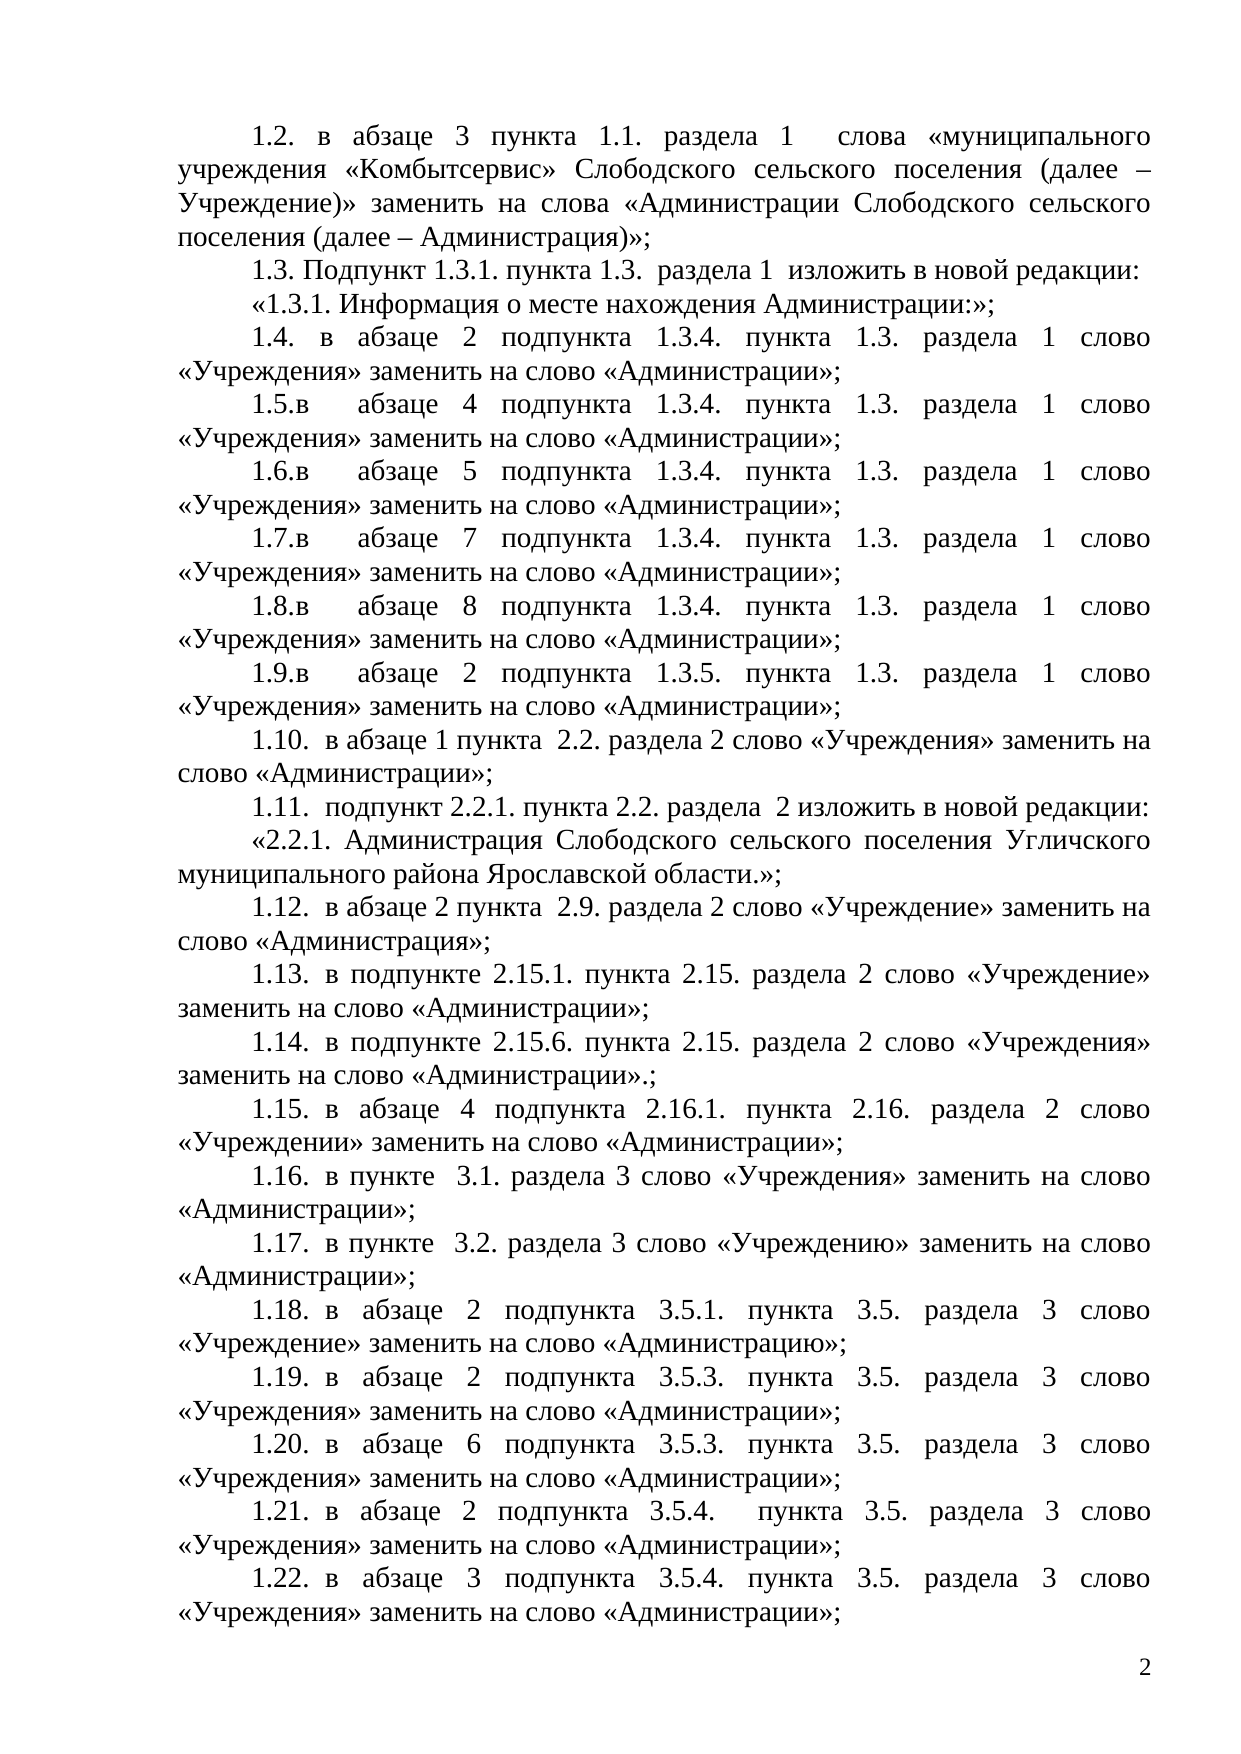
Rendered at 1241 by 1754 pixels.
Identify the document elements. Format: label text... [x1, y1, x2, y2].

title в абзаце 1 пункта 2.2. раздела 2 слово «Учреждения» заменить на слово «Администрации»; [177, 722, 1152, 789]
title в абзаце 2 подпункта 1.3.4. пункта 1.3. раздела 1 слово «Учреждения» заменить на слово «Администрации»; [177, 319, 1152, 386]
title в абзаце 3 подпункта 3.5.4. пункта 3.5. раздела 3 слово «Учреждения» заменить на слово «Администрации»; [177, 1560, 1152, 1627]
title «1.3.1. Информация о месте нахождения Администрации:»; [177, 286, 1152, 319]
title в абзаце 3 пункта 1.1. раздела 1 слова «муниципального учреждения «Комбытсервис» Слободского сельского поселения (далее – Учреждение)» заменить на слова «Администрации Слободского сельского поселения (далее – Администрация)»; [177, 118, 1152, 252]
title в подпункте 2.15.6. пункта 2.15. раздела 2 слово «Учреждения» заменить на слово «Администрации».; [177, 1024, 1152, 1091]
title в абзаце 7 подпункта 1.3.4. пункта 1.3. раздела 1 слово «Учреждения» заменить на слово «Администрации»; [177, 521, 1152, 588]
title «2.2.1. Администрация Слободского сельского поселения Угличского муниципального района Ярославской области.»; [177, 822, 1152, 889]
title в пункте 3.2. раздела 3 слово «Учреждению» заменить на слово «Администрации»; [177, 1225, 1152, 1292]
title в абзаце 2 подпункта 1.3.5. пункта 1.3. раздела 1 слово «Учреждения» заменить на слово «Администрации»; [177, 655, 1152, 722]
title в абзаце 4 подпункта 2.16.1. пункта 2.16. раздела 2 слово «Учреждении» заменить на слово «Администрации»; [177, 1091, 1152, 1158]
title в абзаце 4 подпункта 1.3.4. пункта 1.3. раздела 1 слово «Учреждения» заменить на слово «Администрации»; [177, 386, 1152, 453]
title в абзаце 5 подпункта 1.3.4. пункта 1.3. раздела 1 слово «Учреждения» заменить на слово «Администрации»; [177, 453, 1152, 521]
title Подпункт 1.3.1. пункта 1.3. раздела 1 изложить в новой редакции: [177, 252, 1152, 286]
title в абзаце 2 подпункта 3.5.3. пункта 3.5. раздела 3 слово «Учреждения» заменить на слово «Администрации»; [177, 1359, 1152, 1426]
title в абзаце 8 подпункта 1.3.4. пункта 1.3. раздела 1 слово «Учреждения» заменить на слово «Администрации»; [177, 588, 1152, 655]
title в абзаце 2 пункта 2.9. раздела 2 слово «Учреждение» заменить на слово «Администрация»; [177, 889, 1152, 957]
title в подпункте 2.15.1. пункта 2.15. раздела 2 слово «Учреждение» заменить на слово «Администрации»; [177, 957, 1152, 1024]
title в абзаце 2 подпункта 3.5.4. пункта 3.5. раздела 3 слово «Учреждения» заменить на слово «Администрации»; [177, 1493, 1152, 1560]
title в абзаце 2 подпункта 3.5.1. пункта 3.5. раздела 3 слово «Учреждение» заменить на слово «Администрацию»; [177, 1292, 1152, 1359]
title подпункт 2.2.1. пункта 2.2. раздела 2 изложить в новой редакции: [177, 789, 1152, 822]
title в абзаце 6 подпункта 3.5.3. пункта 3.5. раздела 3 слово «Учреждения» заменить на слово «Администрации»; [177, 1426, 1152, 1493]
title в пункте 3.1. раздела 3 слово «Учреждения» заменить на слово «Администрации»; [177, 1158, 1152, 1225]
